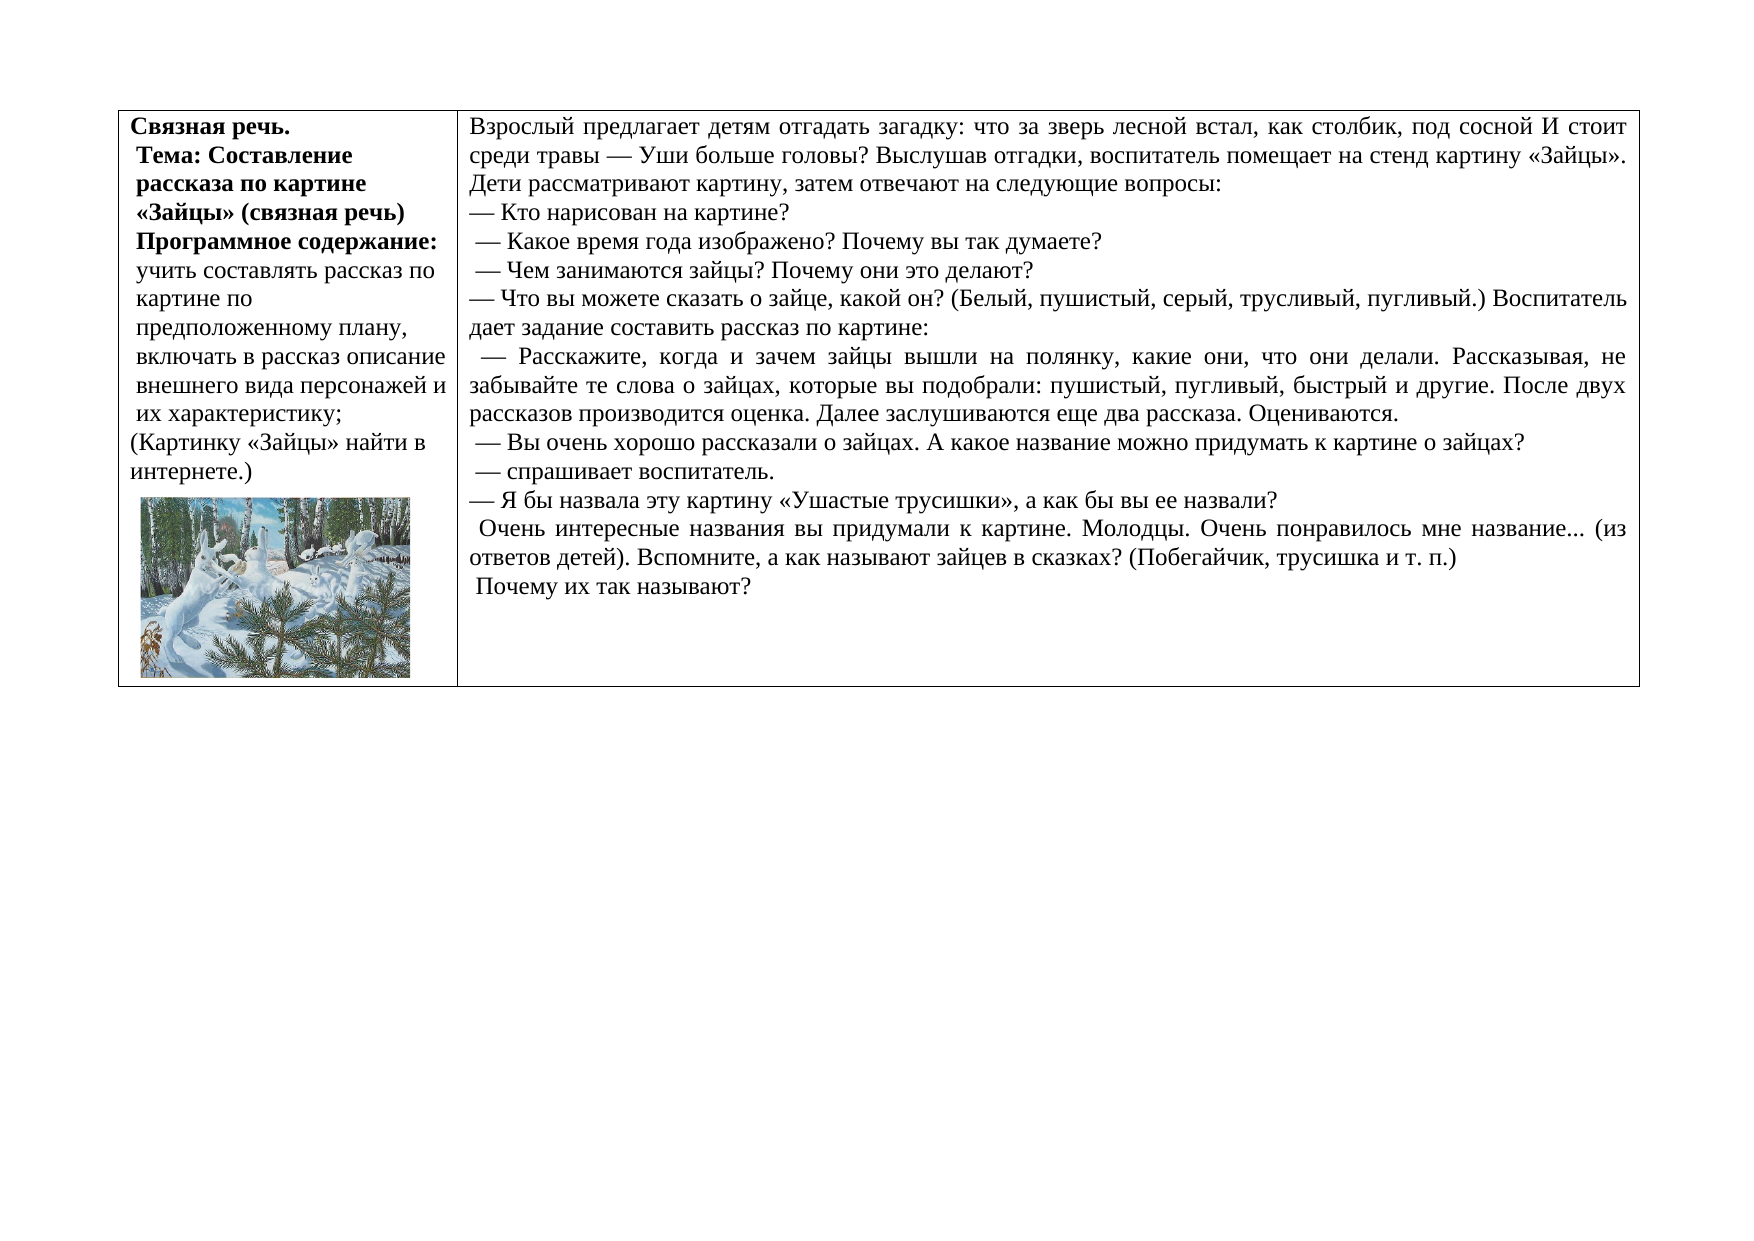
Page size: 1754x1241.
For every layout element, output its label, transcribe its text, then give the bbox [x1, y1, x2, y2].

table_header Связная речь. Тема: Составление рассказа по картине «Зайцы» (связная речь) Программное содержание: учить составлять рассказ по картине по предположенному плану, включать в рассказ описание внешнего вида персонажей и их характеристику; (Картинку «Зайцы» найти в интернете.) [119, 111, 457, 686]
table_header Взрослый предлагает детям отгадать загадку: что за зверь лесной встал, как столбик, под сосной И стоит среди травы — Уши больше головы? Выслушав отгадки, воспитатель помещает на стенд картину «Зайцы». Дети рассматривают картину, затем отвечают на следующие вопросы: — Кто нарисован на картине? — Какое время года изображено? Почему вы так думаете? — Чем занимаются зайцы? Почему они это делают? — Что вы можете сказать о зайце, какой он? (Белый, пушистый, серый, трусливый, пугливый.) Воспитатель дает задание составить рассказ по картине: — Расскажите, когда и зачем зайцы вышли на полянку, какие они, что они делали. Рассказывая, не забывайте те слова о зайцах, которые вы подобрали: пушистый, пугливый, быстрый и другие. После двух рассказов производится оценка. Далее заслушиваются еще два рассказа. Оцениваются. — Вы очень хорошо рассказали о зайцах. А какое название можно придумать к картине о зайцах? — спрашивает воспитатель. — Я бы назвала эту картину «Ушастые трусишки», а как бы вы ее назвали? Очень интересные названия вы придумали к картине. Молодцы. Очень понравилось мне название... (из ответов детей). Вспомните, а как называют зайцев в сказках? (Побегайчик, трусишка и т. п.) Почему их так называют? [458, 111, 1639, 686]
picture [140, 497, 411, 678]
